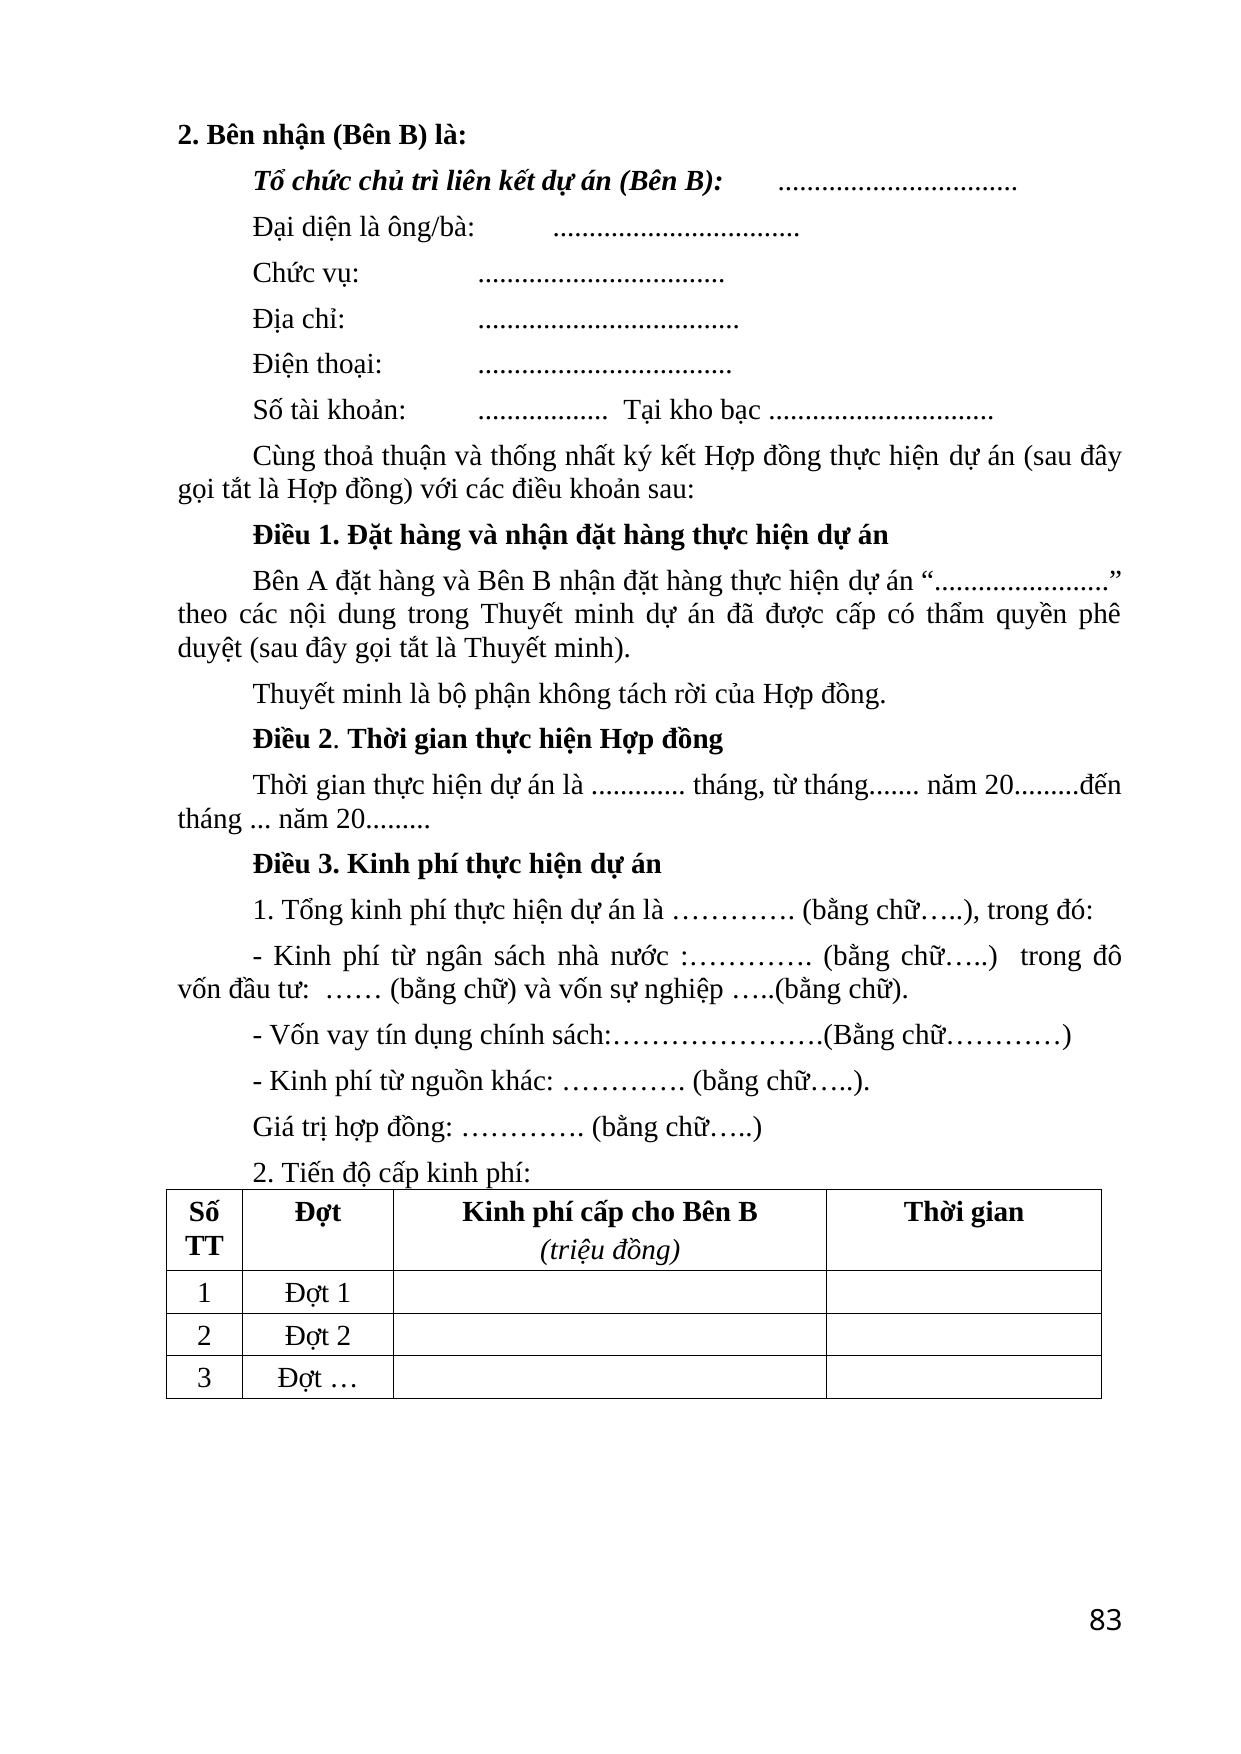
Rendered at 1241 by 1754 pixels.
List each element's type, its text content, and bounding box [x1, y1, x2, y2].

text Đại diện là ông/bà: .................................. [252, 210, 1122, 243]
text 2. Bên nhận (Bên B) là: [177, 118, 1122, 151]
text Điều 2. Thời gian thực hiện Hợp đồng [252, 722, 1122, 756]
table_cell [394, 1356, 826, 1398]
table_cell [394, 1271, 826, 1312]
table_header Thời gian [827, 1190, 1101, 1269]
table_cell [394, 1314, 826, 1355]
text Tổ chức chủ trì liên kết dự án (Bên B): ................................. [177, 164, 1122, 197]
text Điều 1. Đặt hàng và nhận đặt hàng thực hiện dự án [252, 518, 1122, 551]
text Điều 3. Kinh phí thực hiện dự án [252, 847, 1122, 881]
table_cell Đợt 2 [243, 1314, 393, 1355]
table_cell 2 [167, 1314, 242, 1355]
text 2. Tiến độ cấp kinh phí: [177, 1156, 1122, 1189]
text 1. Tổng kinh phí thực hiện dự án là …………. (bằng chữ…..), trong đó: [177, 893, 1122, 926]
text Số tài khoản: .................. Tại kho bạc ............................... [252, 393, 1122, 426]
text - Kinh phí từ ngân sách nhà nước :…………. (bằng chữ…..) trong đô vốn đầu tư: …… (bằng chữ) và vốn sự nghiệp …..(bằng chữ). [177, 939, 1122, 1006]
text Điện thoại: ................................... [252, 347, 1122, 381]
text Địa chỉ: .................................... [252, 301, 1122, 335]
table_cell 1 [167, 1271, 242, 1312]
table_cell [827, 1314, 1101, 1355]
table_cell [827, 1271, 1101, 1312]
text - Vốn vay tín dụng chính sách:………………….(Bằng chữ…………) [177, 1018, 1122, 1051]
table_cell 3 [167, 1356, 242, 1398]
text - Kinh phí từ nguồn khác: …………. (bằng chữ…..). [177, 1064, 1122, 1097]
text Giá trị hợp đồng: …………. (bằng chữ…..) [177, 1110, 1122, 1143]
table_header Đợt [243, 1190, 393, 1269]
text Bên A đặt hàng và Bên B nhận đặt hàng thực hiện dự án “........................” theo các nội dung trong Thuyết minh dự án đã được cấp có thẩm quyền phê duyệt (sau đây gọi tắt là Thuyết minh). [177, 564, 1122, 664]
table_cell Đợt … [243, 1356, 393, 1398]
text Thời gian thực hiện dự án là ............. tháng, từ tháng....... năm 20.........đến tháng ... năm 20......... [177, 768, 1122, 835]
text Cùng thoả thuận và thống nhất ký kết Hợp đồng thực hiện dự án (sau đây gọi tắt là Hợp đồng) với các điều khoản sau: [177, 439, 1122, 506]
table_cell [827, 1356, 1101, 1398]
table_header Kinh phí cấp cho Bên B (triệu đồng) [394, 1190, 826, 1269]
table_cell Đợt 1 [243, 1271, 393, 1312]
table_header Số TT [167, 1190, 242, 1269]
text Thuyết minh là bộ phận không tách rời của Hợp đồng. [177, 676, 1122, 710]
text Chức vụ: .................................. [252, 256, 1122, 289]
